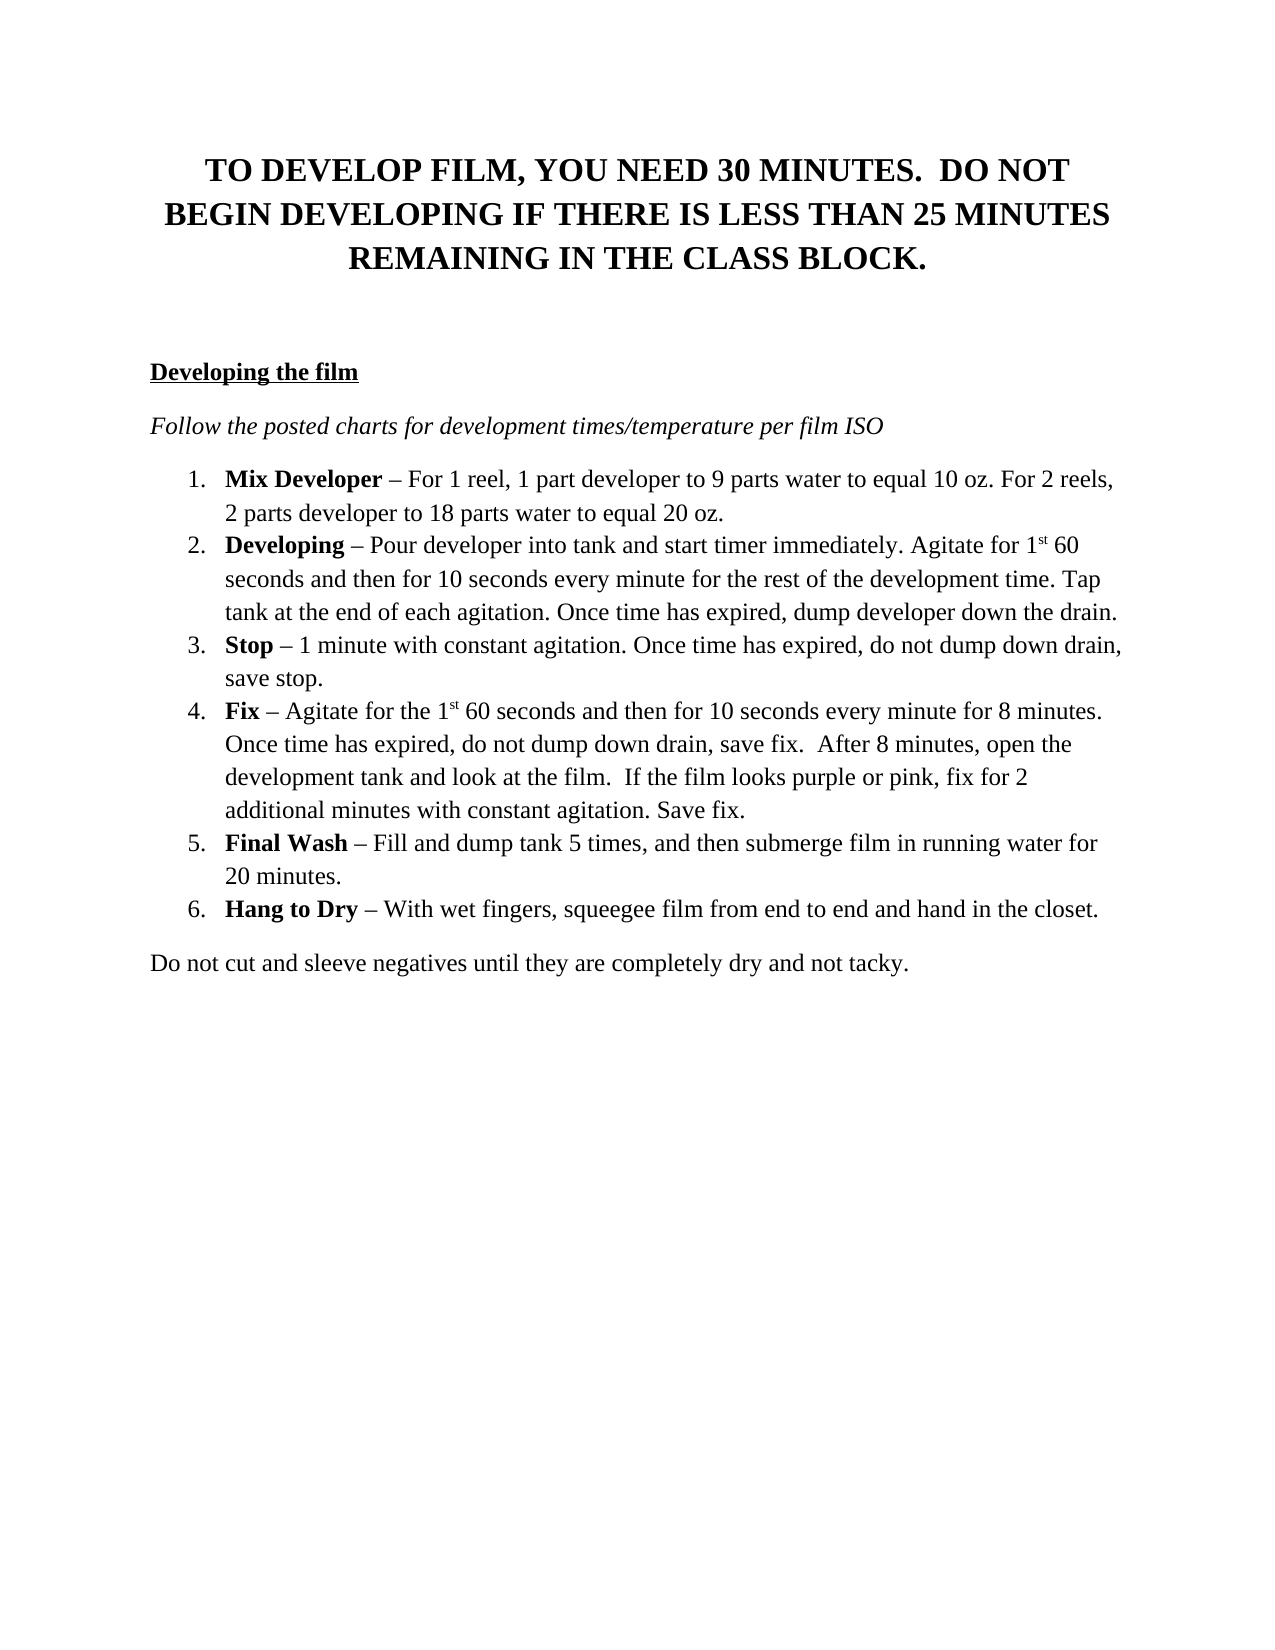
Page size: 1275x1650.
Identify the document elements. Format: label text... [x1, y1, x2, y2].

list Fix – Agitate for the 1st 60 seconds and then for 10 seconds every minute for 8 minutes. Once time has expired, do not dump down drain, save fix. After 8 minutes, open the development tank and look at the film. If the film looks purple or pink, fix for 2 additional minutes with constant agitation. Save fix. [187, 696, 1125, 823]
text Do not cut and sleeve negatives until they are completely dry and not tacky. [150, 948, 1125, 976]
list Developing – Pour developer into tank and start timer immediately. Agitate for 1st 60 seconds and then for 10 seconds every minute for the rest of the development time. Tap tank at the end of each agitation. Once time has expired, dump developer down the drain. [187, 531, 1125, 625]
text Developing the film [150, 357, 1125, 386]
text TO DEVELOP FILM, YOU NEED 30 MINUTES. DO NOT BEGIN DEVELOPING IF THERE IS LESS THAN 25 MINUTES REMAINING IN THE CLASS BLOCK. [150, 150, 1125, 276]
text Follow the posted charts for development times/temperature per film ISO [150, 411, 1125, 439]
list Final Wash – Fill and dump tank 5 times, and then submerge film in running water for 20 minutes. [187, 828, 1125, 889]
list Hang to Dry – With wet fingers, squeegee film from end to end and hand in the closet. [187, 894, 1125, 923]
list Mix Developer – For 1 reel, 1 part developer to 9 parts water to equal 10 oz. For 2 reels, 2 parts developer to 18 parts water to equal 20 oz. [187, 464, 1125, 526]
list Stop – 1 minute with constant agitation. Once time has expired, do not dump down drain, save stop. [187, 630, 1125, 691]
